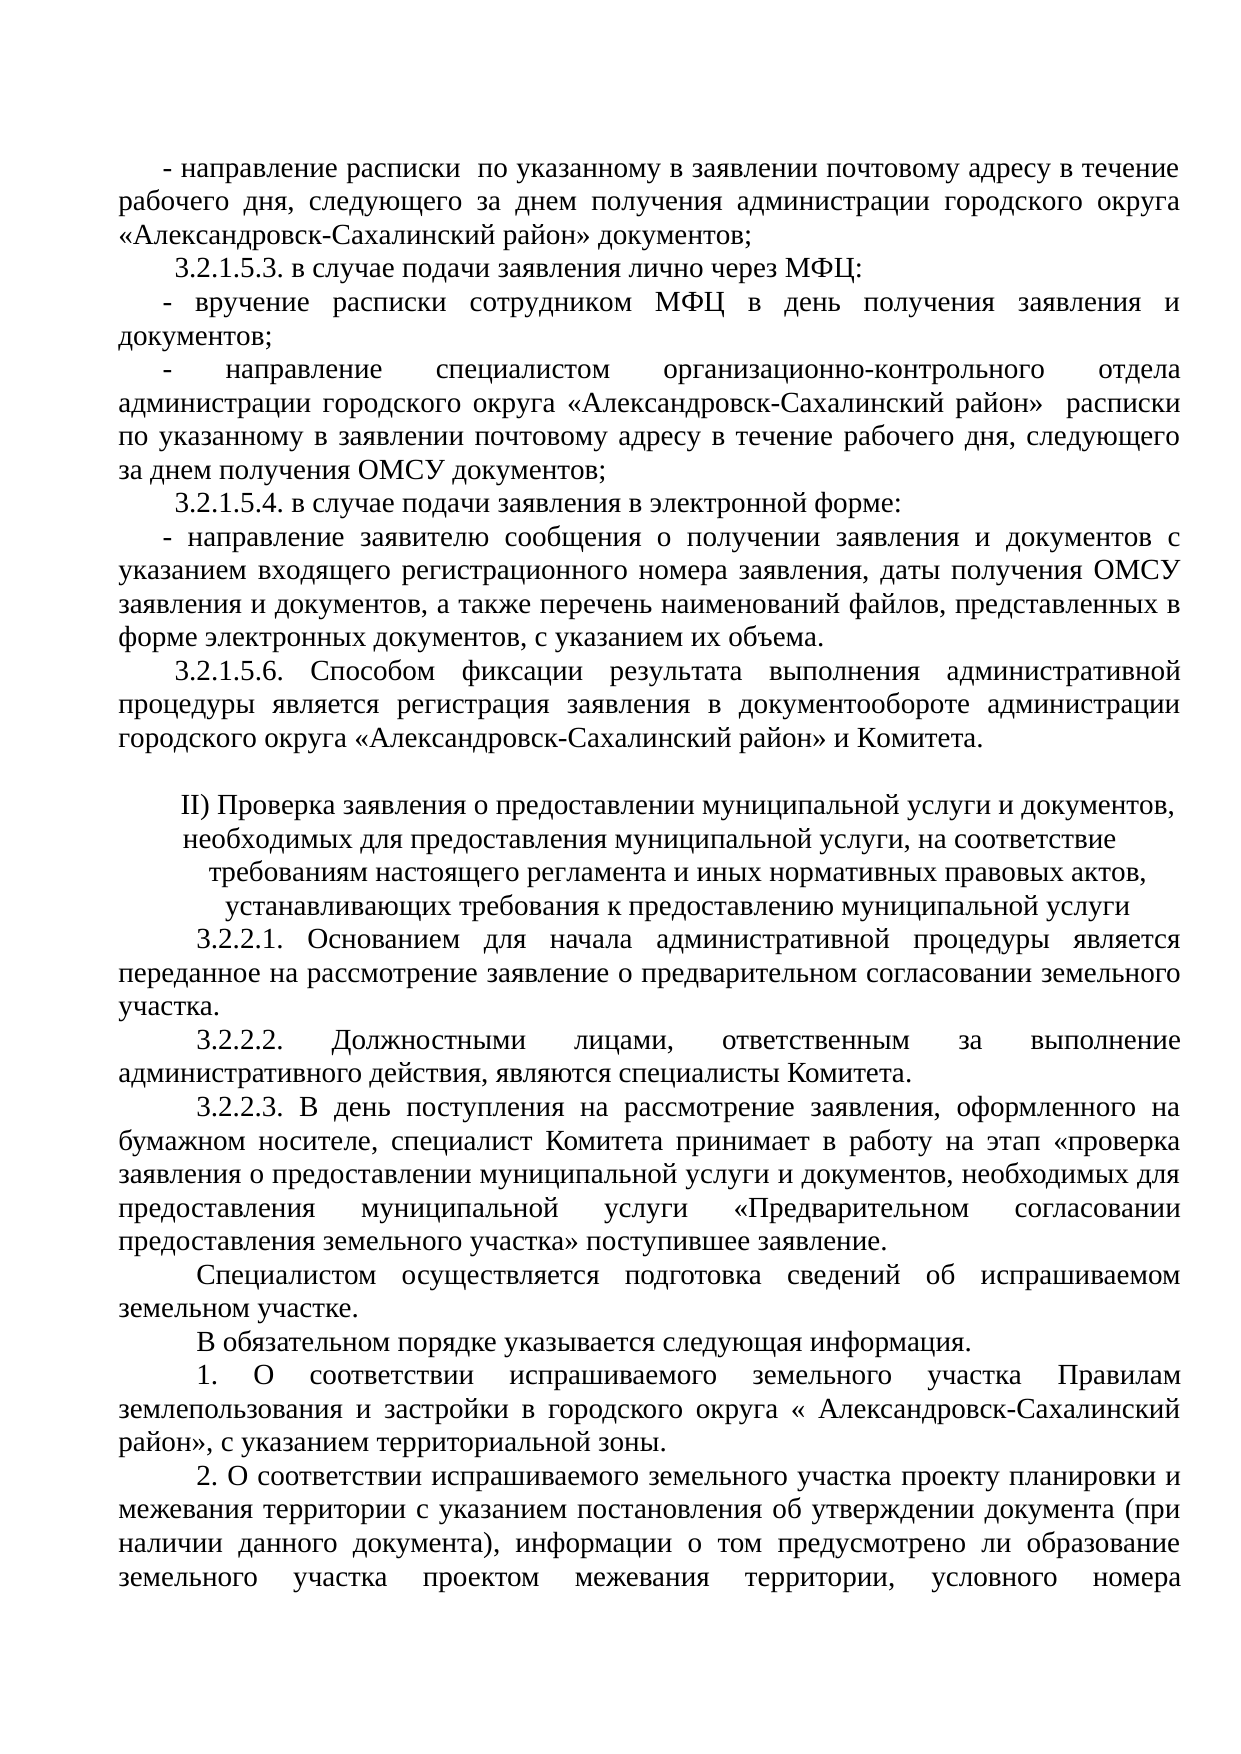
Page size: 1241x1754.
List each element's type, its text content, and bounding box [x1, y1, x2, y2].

text - направление расписки по указанному в заявлении почтовому адресу в течение рабочего дня, следующего за днем получения администрации городского округа «Александровск-Сахалинский район» документов; [118, 150, 1181, 251]
text II) Проверка заявления о предоставлении муниципальной услуги и документов, необходимых для предоставления муниципальной услуги, на соответствие [118, 787, 1181, 854]
text 3.2.2.3. В день поступления на рассмотрение заявления, оформленного на бумажном носителе, специалист Комитета принимает в работу на этап «проверка заявления о предоставлении муниципальной услуги и документов, необходимых для предоставления муниципальной услуги «Предварительном согласовании предоставления земельного участка» поступившее заявление. [118, 1089, 1181, 1257]
text В обязательном порядке указывается следующая информация. [118, 1324, 1181, 1357]
text 3.2.2.2. Должностными лицами, ответственным за выполнение административного действия, являются специалисты Комитета. [118, 1022, 1181, 1089]
text - направление специалистом организационно-контрольного отдела администрации городского округа «Александровск-Сахалинский район» расписки по указанному в заявлении почтовому адресу в течение рабочего дня, следующего за днем получения ОМСУ документов; [118, 351, 1181, 485]
text - направление заявителю сообщения о получении заявления и документов с указанием входящего регистрационного номера заявления, даты получения ОМСУ заявления и документов, а также перечень наименований файлов, представленных в форме электронных документов, с указанием их объема. [118, 519, 1181, 653]
text устанавливающих требования к предоставлению муниципальной услуги [118, 888, 1181, 921]
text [118, 1458, 1181, 1592]
text требованиям настоящего регламента и иных нормативных правовых актов, [118, 854, 1181, 888]
text 3.2.1.5.3. в случае подачи заявления лично через МФЦ: [118, 251, 1181, 284]
text 3.2.1.5.6. Способом фиксации результата выполнения административной процедуры является регистрация заявления в документообороте администрации городского округа «Александровск-Сахалинский район» и Комитета. [118, 653, 1181, 754]
text - вручение расписки сотрудником МФЦ в день получения заявления и документов; [118, 284, 1181, 351]
text 1. О соответствии испрашиваемого земельного участка Правилам землепользования и застройки в городского округа « Александровск-Сахалинский район», с указанием территориальной зоны. [118, 1357, 1181, 1458]
text 3.2.1.5.4. в случае подачи заявления в электронной форме: [118, 485, 1181, 519]
text Специалистом осуществляется подготовка сведений об испрашиваемом земельном участке. [118, 1257, 1181, 1324]
text 3.2.2.1. Основанием для начала административной процедуры является переданное на рассмотрение заявление о предварительном согласовании земельного участка. [118, 921, 1181, 1022]
